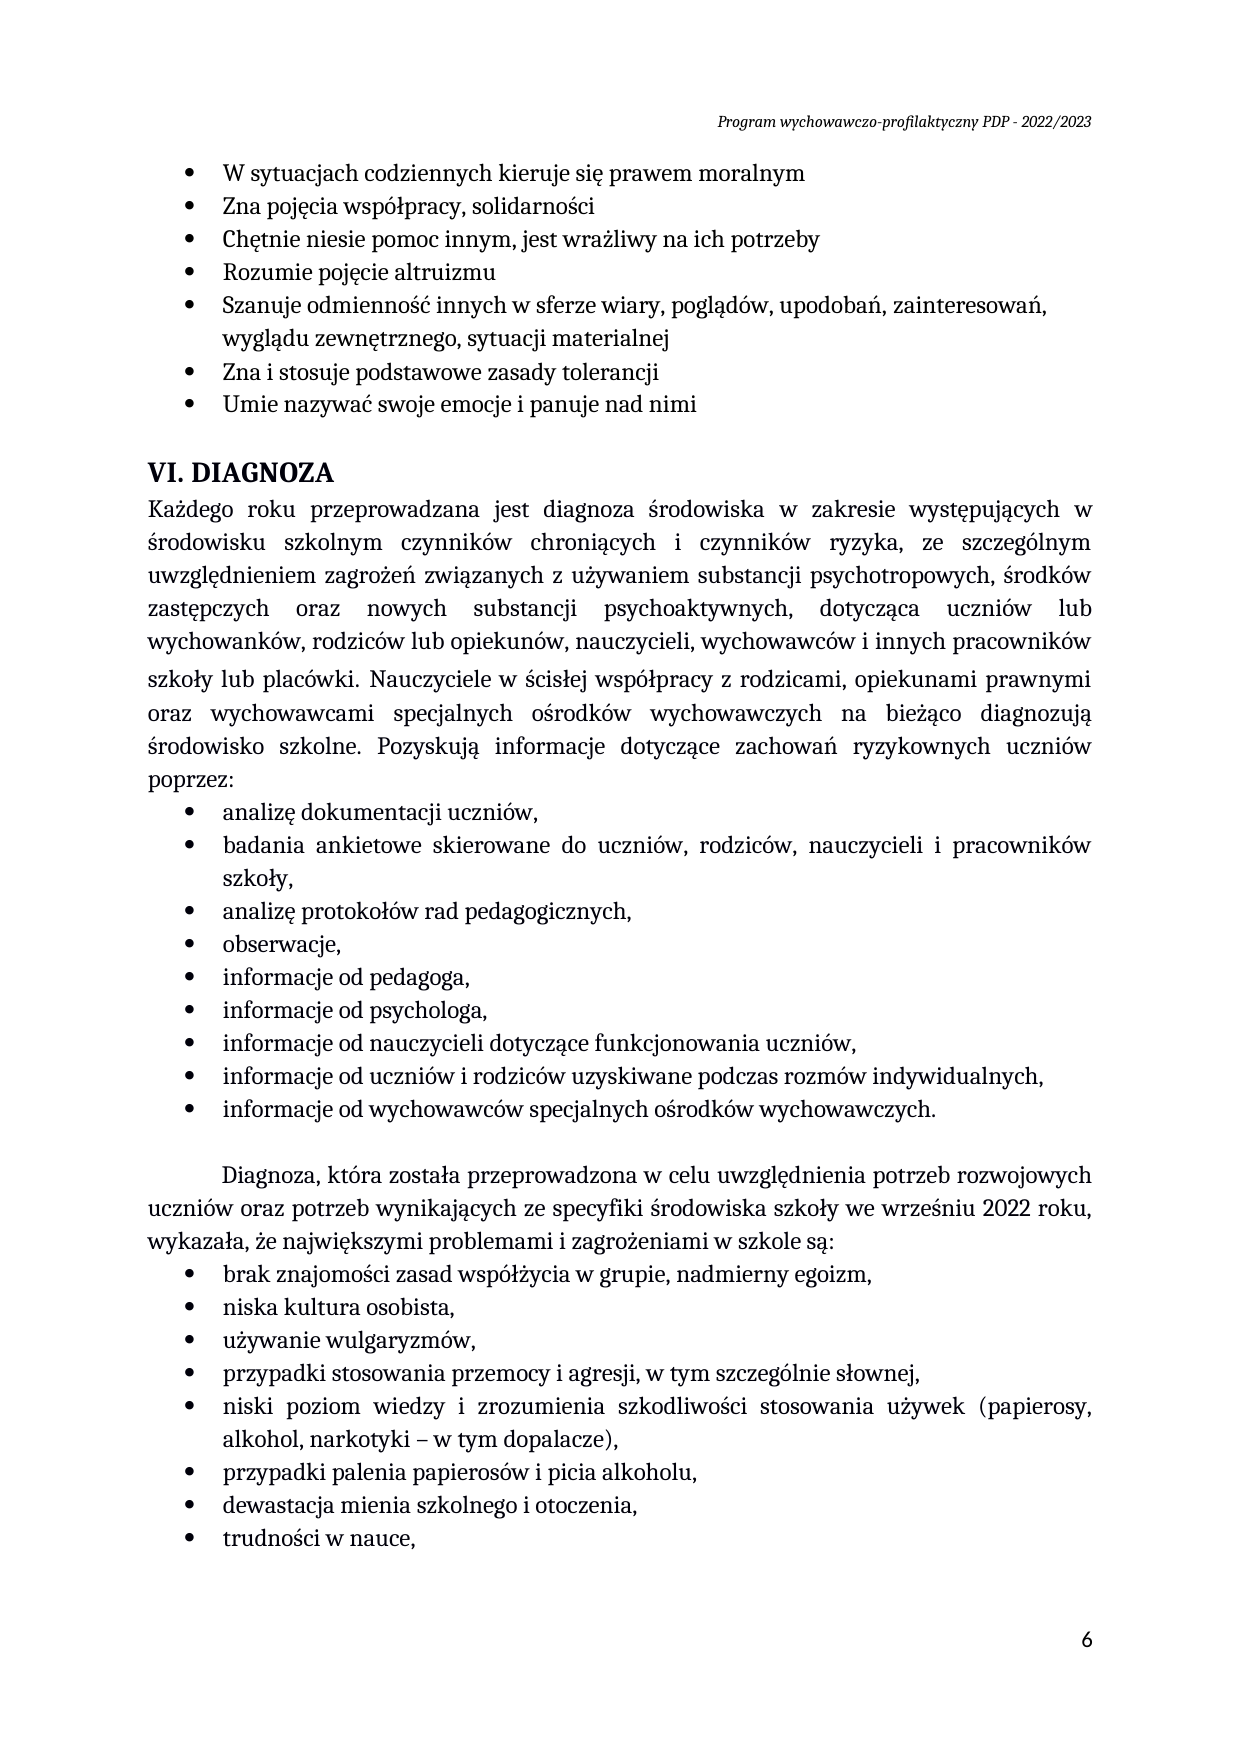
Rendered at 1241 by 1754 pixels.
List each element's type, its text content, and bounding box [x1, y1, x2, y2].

list używanie wulgaryzmów, [185, 1326, 1093, 1355]
list informacje od nauczycieli dotyczące funkcjonowania uczniów, [185, 1029, 1093, 1058]
text Każdego roku przeprowadzana jest diagnoza środowiska w zakresie występujących w środowisku szkolnym czynników chroniących i czynników ryzyka, ze szczególnym uwzględnieniem zagrożeń związanych z używaniem substancji psychotropowych, środków zastępczych oraz nowych substancji psychoaktywnych, dotycząca uczniów lub wychowanków, rodziców lub opiekunów, nauczycieli, wychowawców i innych pracowników szkoły lub placówki. Nauczyciele w ścisłej współpracy z rodzicami, opiekunami prawnymi oraz wychowawcami specjalnych ośrodków wychowawczych na bieżąco diagnozują środowisko szkolne. Pozyskują informacje dotyczące zachowań ryzykownych uczniów poprzez: [148, 495, 1093, 793]
list informacje od wychowawców specjalnych ośrodków wychowawczych. [185, 1095, 1093, 1124]
list trudności w nauce, [185, 1524, 1093, 1553]
list analizę dokumentacji uczniów, [185, 798, 1093, 826]
list informacje od uczniów i rodziców uzyskiwane podczas rozmów indywidualnych, [185, 1062, 1093, 1091]
list niska kultura osobista, [185, 1293, 1093, 1322]
list brak znajomości zasad współżycia w grupie, nadmierny egoizm, [185, 1260, 1093, 1289]
list informacje od pedagoga, [185, 963, 1093, 992]
list dewastacja mienia szkolnego i otoczenia, [185, 1491, 1093, 1520]
list badania ankietowe skierowane do uczniów, rodziców, nauczycieli i pracowników szkoły, [185, 831, 1093, 892]
list obserwacje, [185, 930, 1093, 958]
list przypadki palenia papierosów i picia alkoholu, [185, 1458, 1093, 1487]
text Diagnoza, która została przeprowadzona w celu uwzględnienia potrzeb rozwojowych uczniów oraz potrzeb wynikających ze specyfiki środowiska szkoły we wrześniu 2022 roku, wykazała, że największymi problemami i zagrożeniami w szkole są: [148, 1161, 1093, 1256]
text VI. DIAGNOZA [148, 456, 1093, 490]
list niski poziom wiedzy i zrozumienia szkodliwości stosowania używek (papierosy, alkohol, narkotyki – w tym dopalacze), [185, 1392, 1093, 1454]
list Szanuje odmienność innych w sferze wiary, poglądów, upodobań, zainteresowań, wyglądu zewnętrznego, sytuacji materialnej [185, 291, 1093, 353]
list Umie nazywać swoje emocje i panuje nad nimi [185, 390, 1093, 419]
list przypadki stosowania przemocy i agresji, w tym szczególnie słownej, [185, 1359, 1093, 1388]
list Zna pojęcia współpracy, solidarności [185, 192, 1093, 221]
list Zna i stosuje podstawowe zasady tolerancji [185, 357, 1093, 386]
list informacje od psychologa, [185, 996, 1093, 1024]
list Chętnie niesie pomoc innym, jest wrażliwy na ich potrzeby [185, 225, 1093, 254]
list analizę protokołów rad pedagogicznych, [185, 897, 1093, 926]
list W sytuacjach codziennych kieruje się prawem moralnym [185, 159, 1093, 188]
list Rozumie pojęcie altruizmu [185, 258, 1093, 287]
